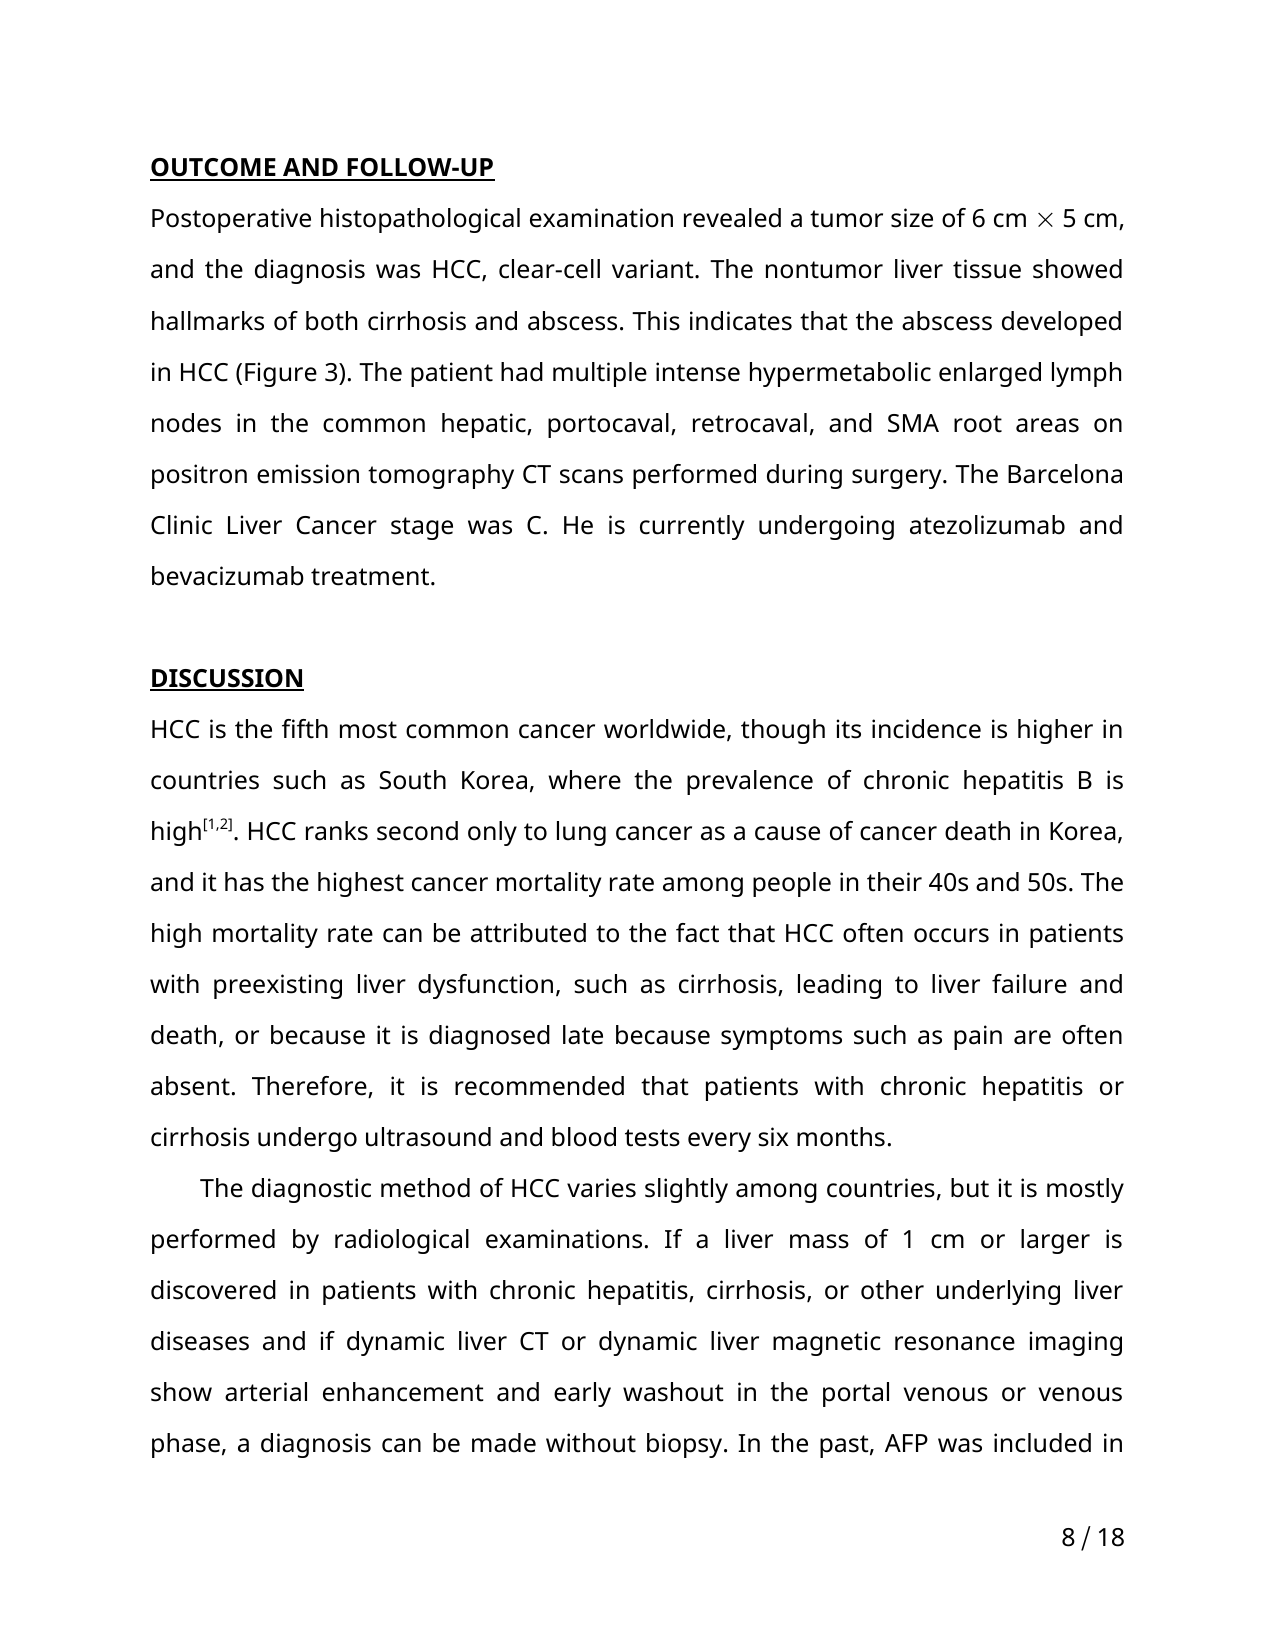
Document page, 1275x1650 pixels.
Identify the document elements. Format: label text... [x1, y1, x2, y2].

text Postoperative histopathological examination revealed a tumor size of 6 cm 5 cm, and the diagnosis was HCC, clear-cell variant. The nontumor liver tissue showed hallmarks of both cirrhosis and abscess. This indicates that the abscess developed in HCC (Figure 3). The patient had multiple intense hypermetabolic enlarged lymph nodes in the common hepatic, portocaval, retrocaval, and SMA root areas on positron emission tomography CT scans performed during surgery. The Barcelona Clinic Liver Cancer stage was C. He is currently undergoing atezolizumab and bevacizumab treatment. [150, 201, 1125, 592]
text HCC is the fifth most common cancer worldwide, though its incidence is higher in countries such as South Korea, where the prevalence of chronic hepatitis B is high[1,2]. HCC ranks second only to lung cancer as a cause of cancer death in Korea, and it has the highest cancer mortality rate among people in their 40s and 50s. The high mortality rate can be attributed to the fact that HCC often occurs in patients with preexisting liver dysfunction, such as cirrhosis, leading to liver failure and death, or because it is diagnosed late because symptoms such as pain are often absent. Therefore, it is recommended that patients with chronic hepatitis or cirrhosis undergo ultrasound and blood tests every six months. [150, 711, 1125, 1154]
text DISCUSSION [150, 660, 1125, 694]
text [150, 1171, 1125, 1460]
text OUTCOME AND FOLLOW-UP [150, 150, 1125, 184]
